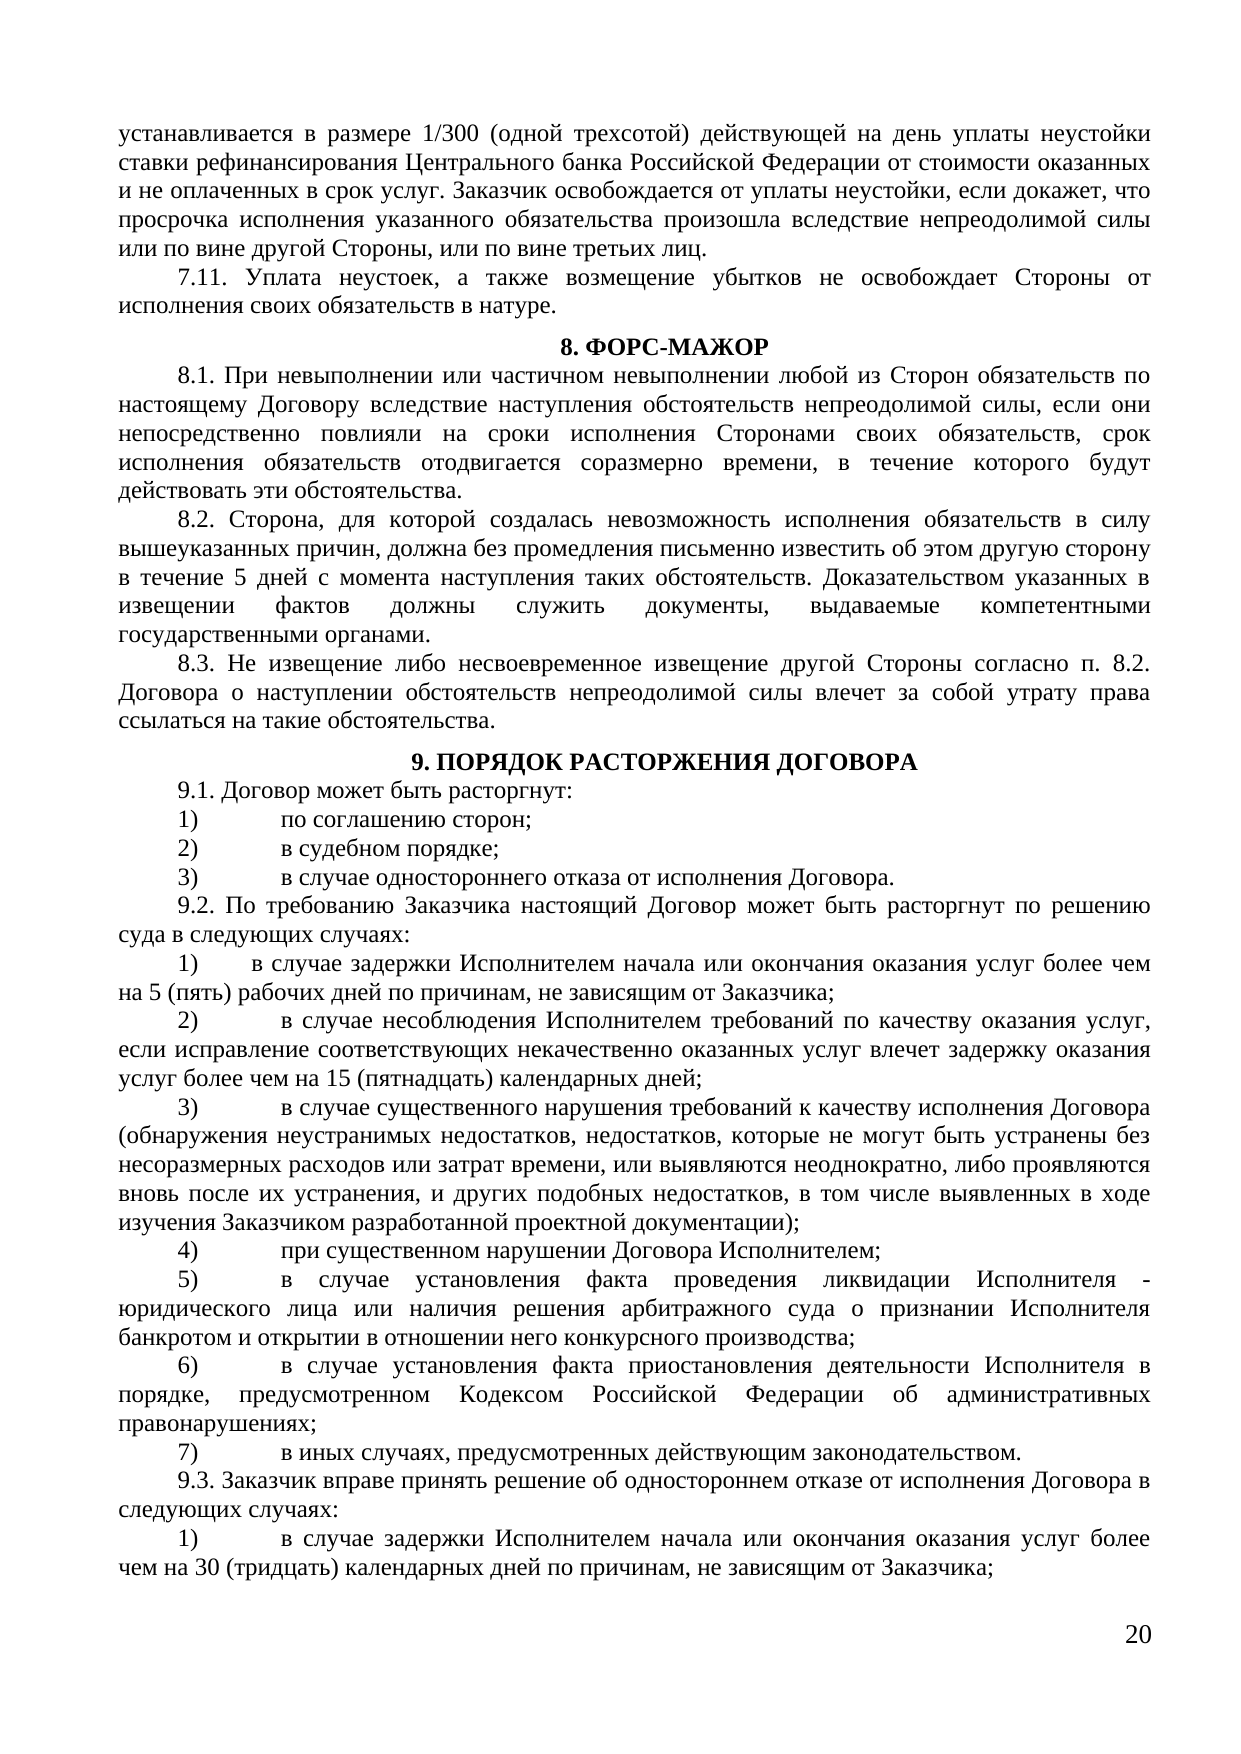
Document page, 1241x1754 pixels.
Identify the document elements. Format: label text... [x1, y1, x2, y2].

list при существенном нарушении Договора Исполнителем; [118, 1236, 1152, 1264]
list в случае установления факта приостановления деятельности Исполнителя в порядке, предусмотренном Кодексом Российской Федерации об административных правонарушениях; [118, 1351, 1152, 1437]
text 8. ФОРС-МАЖОР [118, 332, 1152, 361]
list в иных случаях, предусмотренных действующим законодательством. [118, 1437, 1152, 1466]
text 9.1. Договор может быть расторгнут: [118, 776, 1152, 804]
list в судебном порядке; [118, 833, 1152, 862]
text 9. ПОРЯДОК РАСТОРЖЕНИЯ ДОГОВОРА [118, 747, 1152, 776]
list в случае задержки Исполнителем начала или окончания оказания услуг более чем на 5 (пять) рабочих дней по причинам, не зависящим от Заказчика; [118, 948, 1152, 1006]
text 8.3. Не извещение либо несвоевременное извещение другой Стороны согласно п. 8.2. Договора о наступлении обстоятельств непреодолимой силы влечет за собой утрату права ссылаться на такие обстоятельства. [118, 648, 1152, 734]
list в случае несоблюдения Исполнителем требований по качеству оказания услуг, если исправление соответствующих некачественно оказанных услуг влечет задержку оказания услуг более чем на 15 (пятнадцать) календарных дней; [118, 1006, 1152, 1092]
text 9.2. По требованию Заказчика настоящий Договор может быть расторгнут по решению суда в следующих случаях: [118, 891, 1152, 948]
text 8.2. Сторона, для которой создалась невозможность исполнения обязательств в силу вышеуказанных причин, должна без промедления письменно известить об этом другую сторону в течение 5 дней с момента наступления таких обстоятельств. Доказательством указанных в извещении фактов должны служить документы, выдаваемые компетентными государственными органами. [118, 504, 1152, 648]
list в случае существенного нарушения требований к качеству исполнения Договора (обнаружения неустранимых недостатков, недостатков, которые не могут быть устранены без несоразмерных расходов или затрат времени, или выявляются неоднократно, либо проявляются вновь после их устранения, и других подобных недостатков, в том числе выявленных в ходе изучения Заказчиком разработанной проектной документации); [118, 1092, 1152, 1236]
text 7.11. Уплата неустоек, а также возмещение убытков не освобождает Стороны от исполнения своих обязательств в натуре. [118, 262, 1152, 319]
list по соглашению сторон; [118, 804, 1152, 833]
list в случае задержки Исполнителем начала или окончания оказания услуг более чем на 30 (тридцать) календарных дней по причинам, не зависящим от Заказчика; [118, 1523, 1152, 1581]
text 8.1. При невыполнении или частичном невыполнении любой из Сторон обязательств по настоящему Договору вследствие наступления обстоятельств непреодолимой силы, если они непосредственно повлияли на сроки исполнения Сторонами своих обязательств, срок исполнения обязательств отодвигается соразмерно времени, в течение которого будут действовать эти обстоятельства. [118, 361, 1152, 504]
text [118, 118, 1152, 262]
list в случае одностороннего отказа от исполнения Договора. [118, 862, 1152, 891]
text 9.3. Заказчик вправе принять решение об одностороннем отказе от исполнения Договора в следующих случаях: [118, 1466, 1152, 1523]
